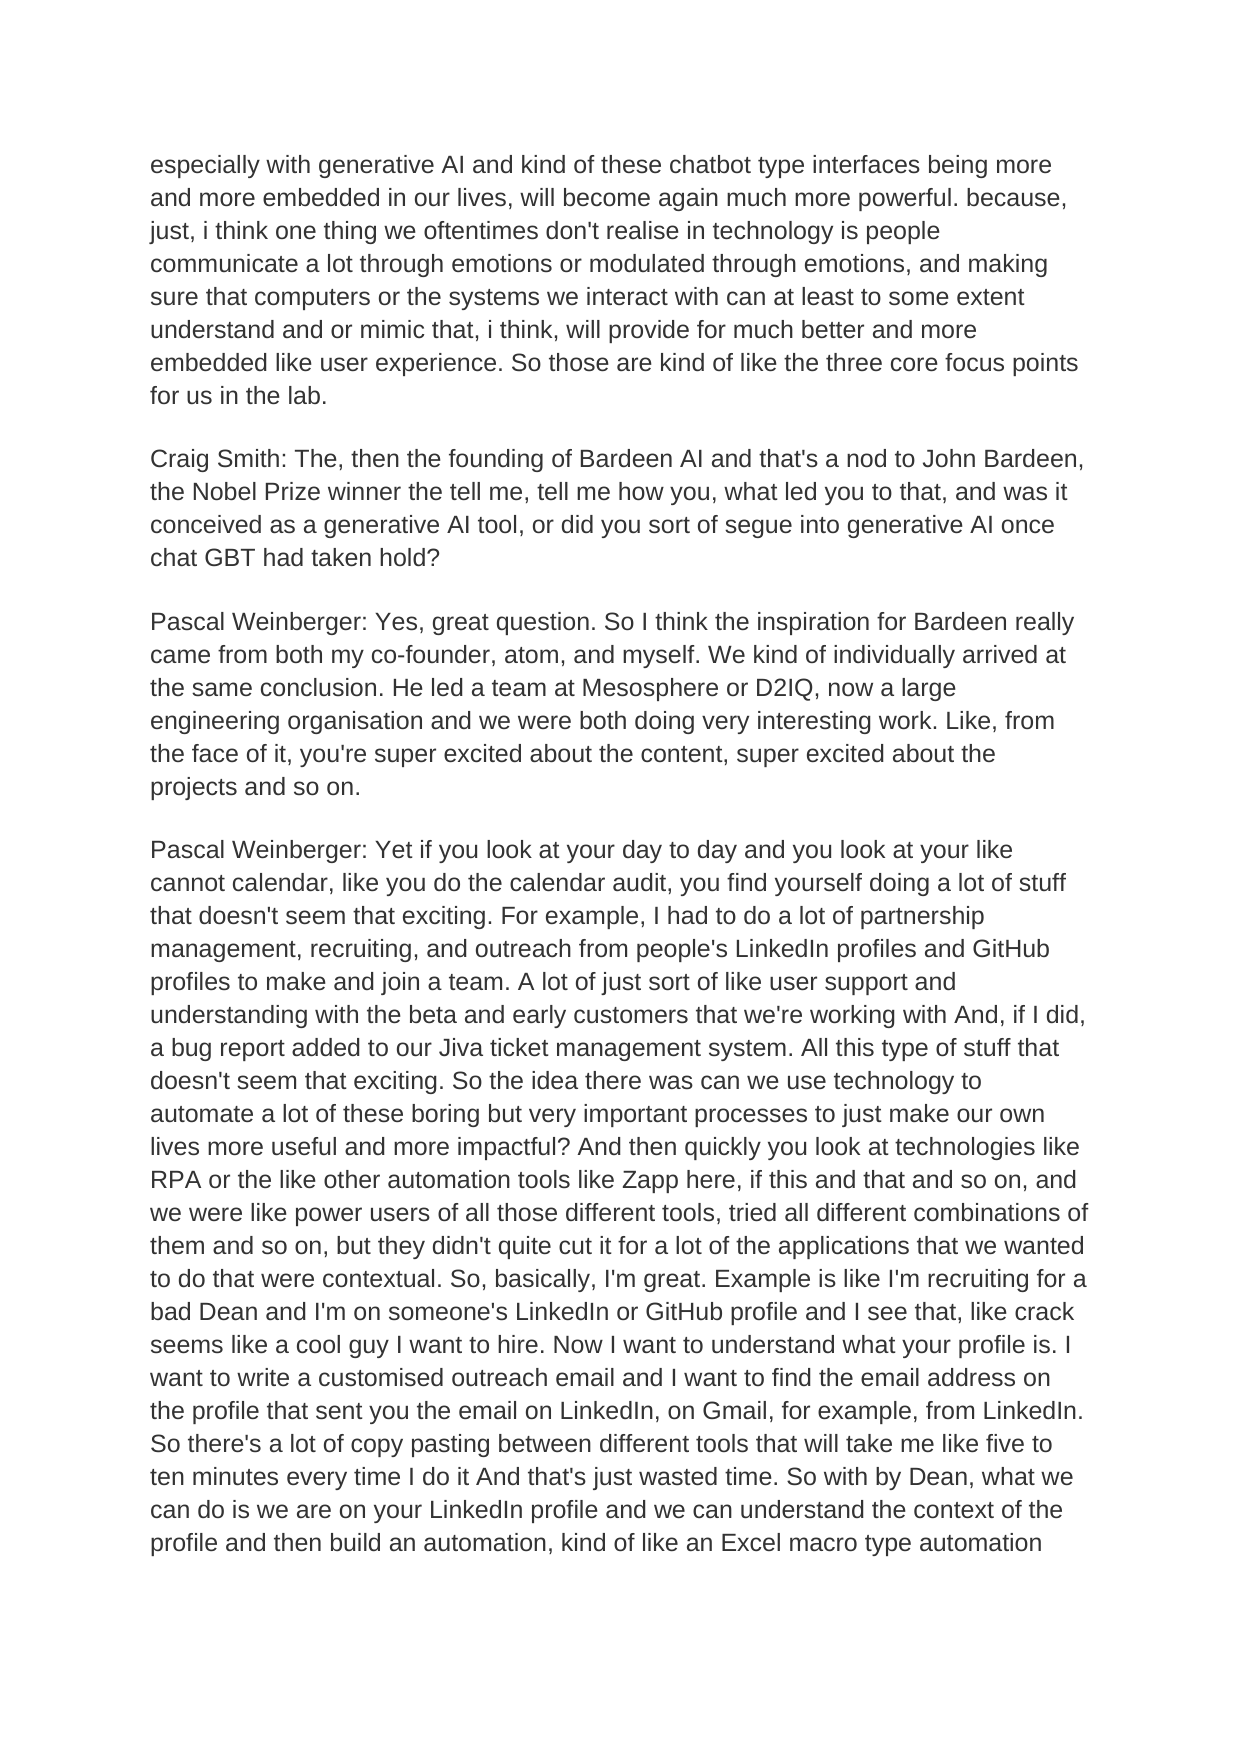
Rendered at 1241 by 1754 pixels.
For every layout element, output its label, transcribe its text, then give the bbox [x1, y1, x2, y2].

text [150, 150, 1090, 410]
text Craig Smith: The, then the founding of Bardeen AI and that's a nod to John Bardeen, the Nobel Prize winner the tell me, tell me how you, what led you to that, and was it conceived as a generative AI tool, or did you sort of segue into generative AI once chat GBT had taken hold? [150, 444, 1090, 572]
text Pascal Weinberger: Yes, great question. So I think the inspiration for Bardeen really came from both my co-founder, atom, and myself. We kind of individually arrived at the same conclusion. He led a team at Mesosphere or D2IQ, now a large engineering organisation and we were both doing very interesting work. Like, from the face of it, you're super excited about the content, super excited about the projects and so on. [150, 607, 1090, 801]
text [150, 835, 1090, 1557]
